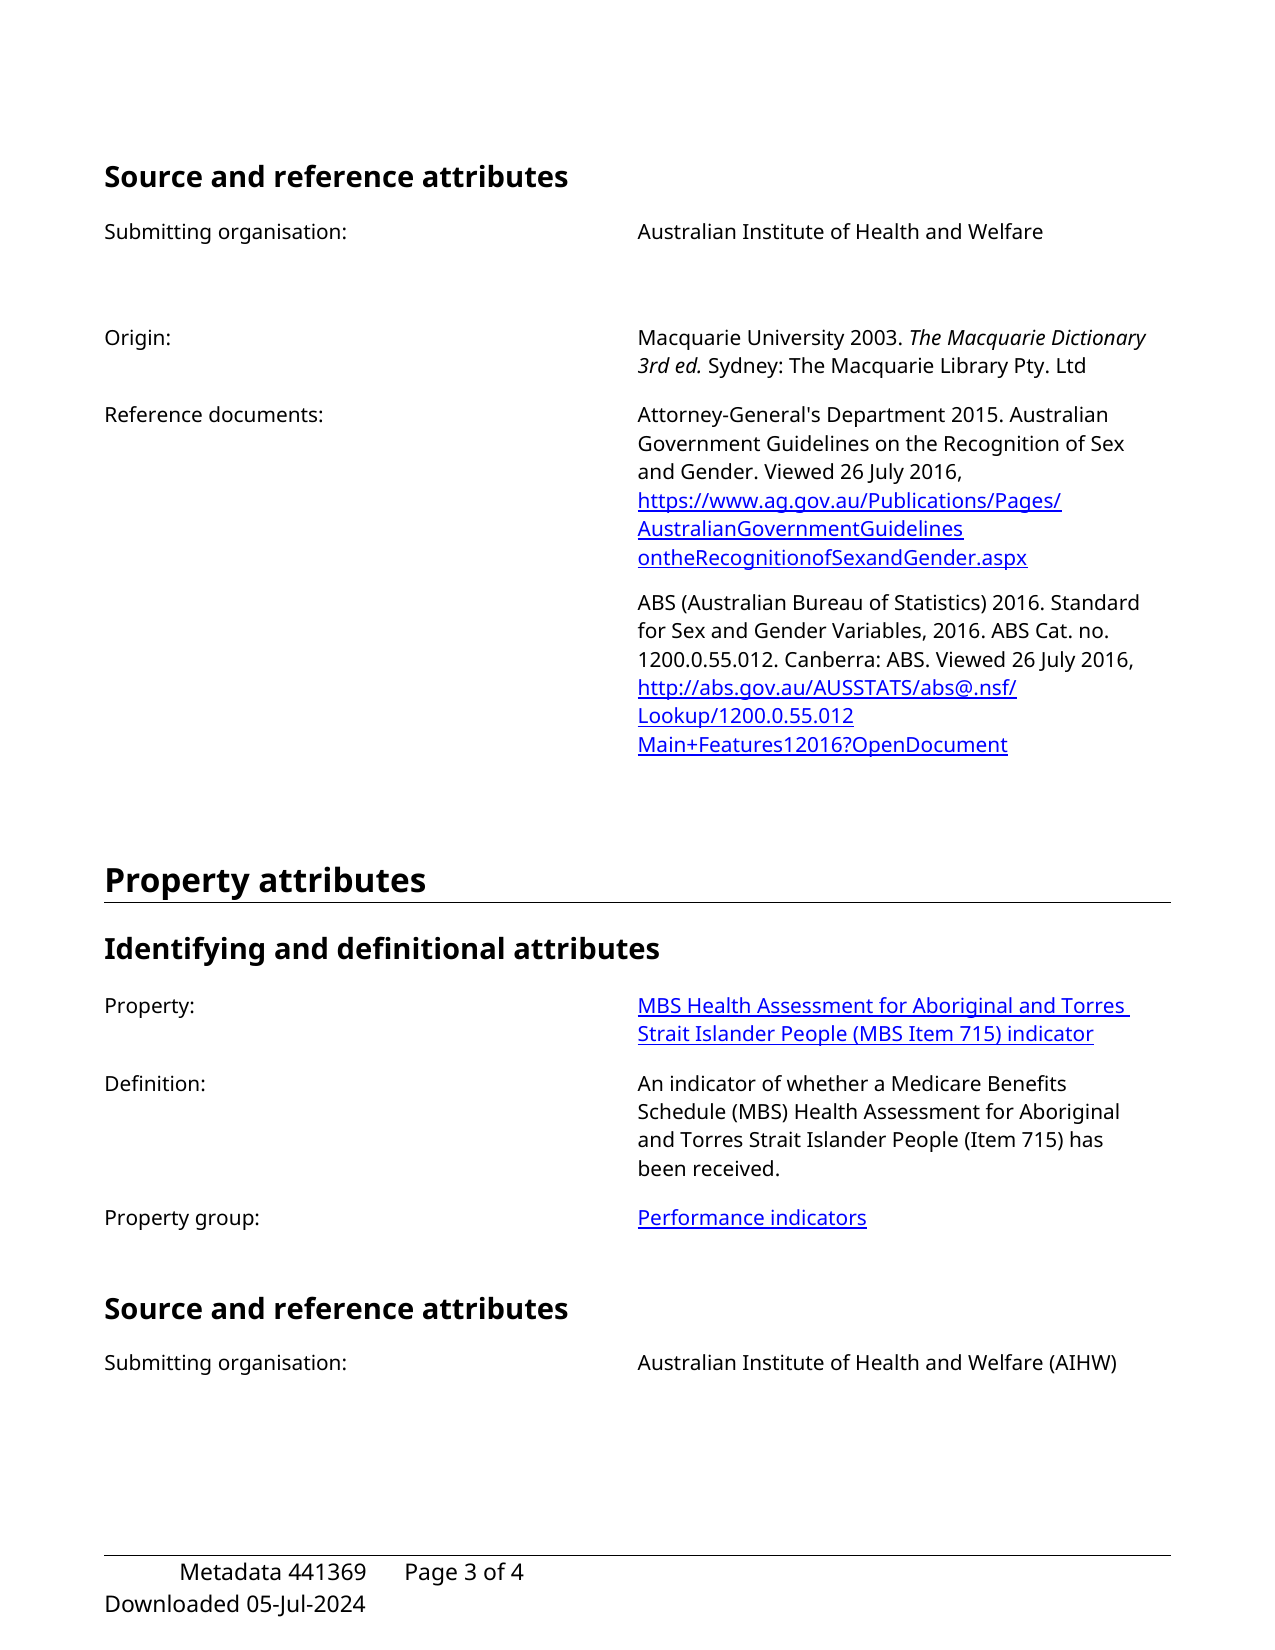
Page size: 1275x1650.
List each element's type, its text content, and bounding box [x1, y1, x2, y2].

table_cell Macquarie University 2003. The Macquarie Dictionary 3rd ed. Sydney: The Macquarie Library Pty. Ltd [626, 313, 1159, 390]
table_cell Reference documents: [93, 390, 626, 769]
subtitle Property attributes [104, 856, 1171, 902]
table_header Property: [93, 981, 626, 1058]
table_cell Australian Institute of Health and Welfare [626, 206, 1159, 312]
table_cell Source and reference attributes [93, 110, 1159, 206]
table_cell An indicator of whether a Medicare Benefits Schedule (MBS) Health Assessment for Aboriginal and Torres Strait Islander People (Item 715) has been received. [626, 1058, 1159, 1193]
table_cell Submitting organisation: [93, 1338, 626, 1419]
subtitle Identifying and definitional attributes [104, 928, 1171, 968]
table_cell Attorney-General's Department 2015. Australian Government Guidelines on the Recognition of Sex and Gender. Viewed 26 July 2016, https://www.ag.gov.au/Publications/Pages/ AustralianGovernmentGuidelines ontheRecognitionofSexandGender.aspx ABS (Australian Bureau of Statistics) 2016. Standard for Sex and Gender Variables, 2016. ABS Cat. no. 1200.0.55.012. Canberra: ABS. Viewed 26 July 2016, http://abs.gov.au/AUSSTATS/abs@.nsf/ Lookup/1200.0.55.012 Main+Features12016?OpenDocument [626, 390, 1159, 769]
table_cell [626, 1338, 1159, 1419]
table_header MBS Health Assessment for Aboriginal and Torres Strait Islander People (MBS Item 715) indicator [626, 981, 1159, 1058]
table_cell Source and reference attributes [93, 1242, 1159, 1338]
table_cell Submitting organisation: [93, 206, 626, 312]
table_cell Property group: [93, 1193, 626, 1242]
table_cell Performance indicators [626, 1193, 1159, 1242]
table_cell Origin: [93, 313, 626, 390]
table_cell Definition: [93, 1058, 626, 1193]
